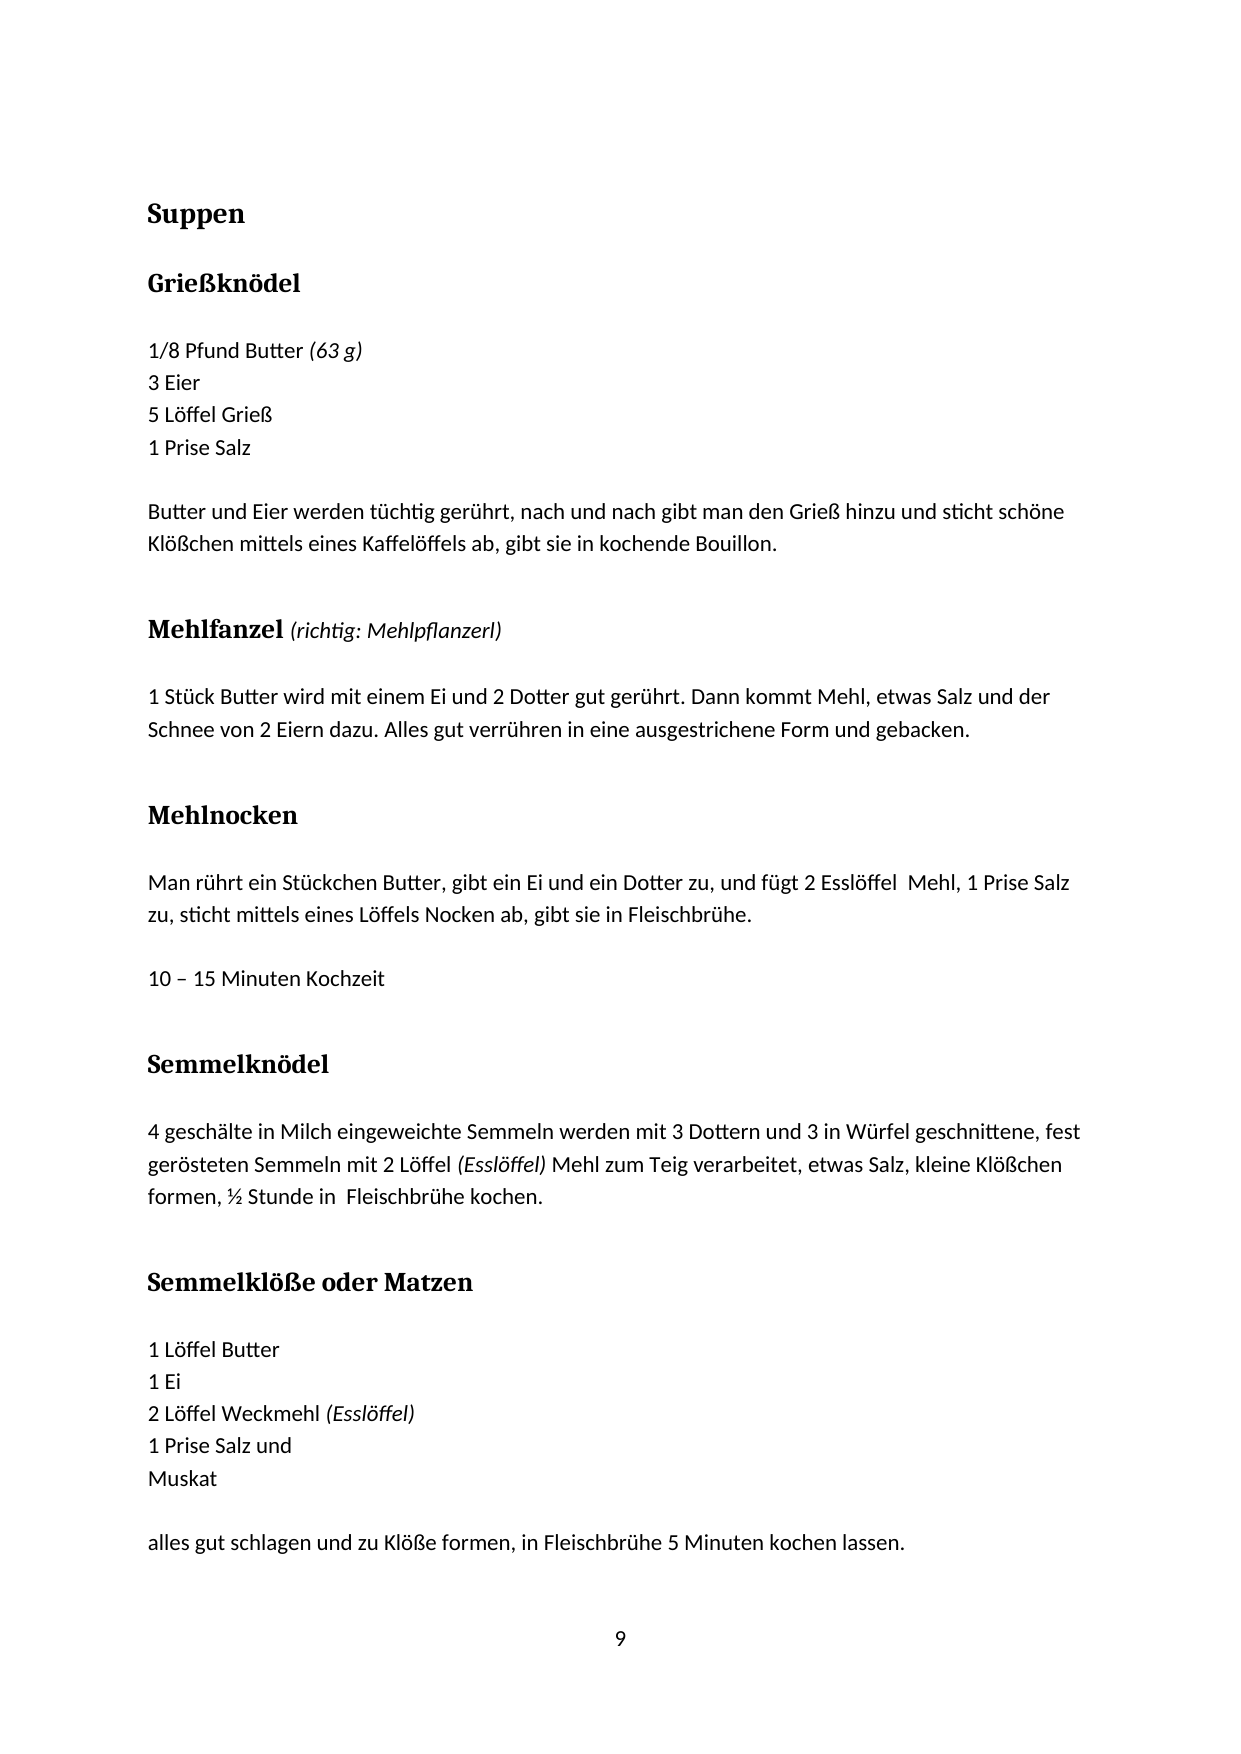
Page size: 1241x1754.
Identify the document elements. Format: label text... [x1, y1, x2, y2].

text Grießknödel [148, 268, 1093, 299]
text 1 Ei [148, 1367, 1093, 1395]
text 1/8 Pfund Butter (63 g) [148, 336, 1093, 364]
subtitle Mehlnocken [148, 800, 1093, 831]
text alles gut schlagen und zu Klöße formen, in Fleischbrühe 5 Minuten kochen lassen. [148, 1528, 1093, 1556]
text Butter und Eier werden tüchtig gerührt, nach und nach gibt man den Grieß hinzu und sticht schöne Klößchen mittels eines Kaffelöffels ab, gibt sie in kochende Bouillon. [148, 497, 1093, 557]
text 1 Löffel Butter [148, 1335, 1093, 1363]
text 5 Löffel Grieß [148, 401, 1093, 429]
text Muskat [148, 1464, 1093, 1492]
text 1 Prise Salz [148, 433, 1093, 461]
text Man rührt ein Stückchen Butter, gibt ein Ei und ein Dotter zu, und fügt 2 Esslöffel Mehl, 1 Prise Salz zu, sticht mittels eines Löffels Nocken ab, gibt sie in Fleischbrühe. [148, 868, 1093, 928]
text 10 – 15 Minuten Kochzeit [148, 964, 1093, 992]
text 4 geschälte in Milch eingeweichte Semmeln werden mit 3 Dottern und 3 in Würfel geschnittene, fest gerösteten Semmeln mit 2 Löffel (Esslöffel) Mehl zum Teig verarbeitet, etwas Salz, kleine Klößchen formen, ½ Stunde in Fleischbrühe kochen. [148, 1117, 1093, 1210]
text 3 Eier [148, 368, 1093, 396]
subtitle Suppen [148, 198, 1093, 231]
text 2 Löffel Weckmehl (Esslöffel) [148, 1399, 1093, 1427]
subtitle Semmelklöße oder Matzen [148, 1267, 1093, 1298]
text 1 Prise Salz und [148, 1432, 1093, 1459]
subtitle Semmelknödel [148, 1049, 1093, 1081]
text 1 Stück Butter wird mit einem Ei und 2 Dotter gut gerührt. Dann kommt Mehl, etwas Salz und der Schnee von 2 Eiern dazu. Alles gut verrühren in eine ausgestrichene Form und gebacken. [148, 682, 1093, 743]
subtitle Mehlfanzel (richtig: Mehlpflanzerl) [148, 614, 1093, 646]
